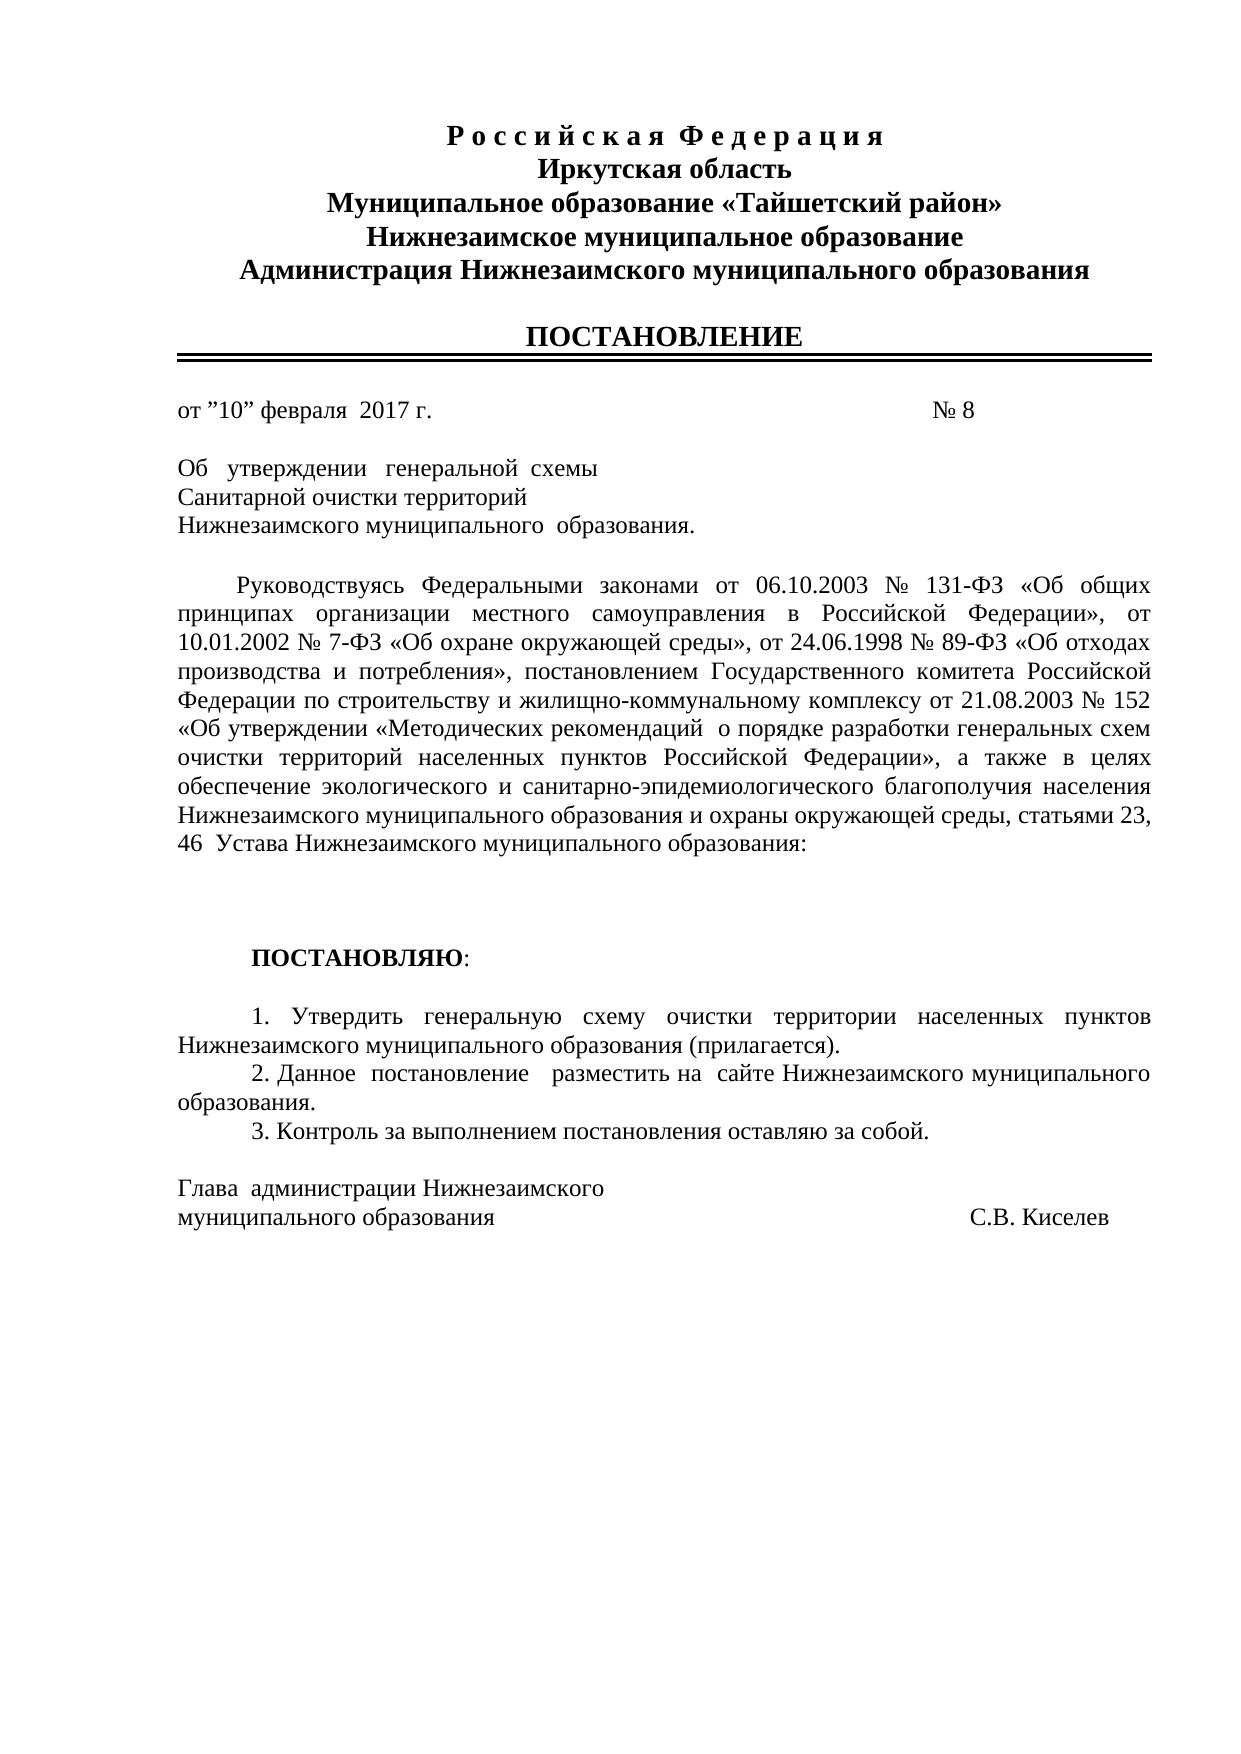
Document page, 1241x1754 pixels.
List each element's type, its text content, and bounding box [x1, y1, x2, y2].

text Р о с с и й с к а я Ф е д е р а ц и я [177, 118, 1152, 152]
text Администрация Нижнезаимского муниципального образования [177, 252, 1152, 286]
text Иркутская область [177, 152, 1152, 185]
text 3. Контроль за выполнением постановления оставляю за собой. [177, 1116, 1152, 1145]
text 2. Данное постановление разместить на сайте Нижнезаимского муниципального образования. [177, 1058, 1152, 1116]
text Санитарной очистки территорий [177, 482, 1152, 511]
text Руководствуясь Федеральными законами от 06.10.2003 № 131-ФЗ «Об общих принципах организации местного самоуправления в Российской Федерации», от 10.01.2002 № 7-ФЗ «Об охране окружающей среды», от 24.06.1998 № 89-ФЗ «Об отходах производства и потребления», постановлением Государственного комитета Российской Федерации по строительству и жилищно-коммунальному комплексу от 21.08.2003 № 152 «Об утверждении «Методических рекомендаций о порядке разработки генеральных схем очистки территорий населенных пунктов Российской Федерации», а также в целях обеспечение экологического и санитарно-эпидемиологического благополучия населения Нижнезаимского муниципального образования и охраны окружающей среды, статьями 23, 46 Устава Нижнезаимского муниципального образования: [177, 570, 1152, 857]
text Муниципальное образование «Тайшетский район» [177, 185, 1152, 219]
text Нижнезаимское муниципальное образование [177, 219, 1152, 252]
text Нижнезаимского муниципального образования. [177, 511, 1152, 539]
text ПОСТАНОВЛЕНИЕ [177, 319, 1152, 353]
text муниципального образования С.В. Киселев [177, 1202, 1152, 1231]
text Об утверждении генеральной схемы [177, 453, 1152, 482]
text от ”10” февраля 2017 г. № 8 [177, 396, 1152, 424]
text 1. Утвердить генеральную схему очистки территории населенных пунктов Нижнезаимского муниципального образования (прилагается). [177, 1001, 1152, 1058]
text ПОСТАНОВЛЯЮ: [177, 943, 1152, 972]
text Глава администрации Нижнезаимского [177, 1173, 1152, 1202]
